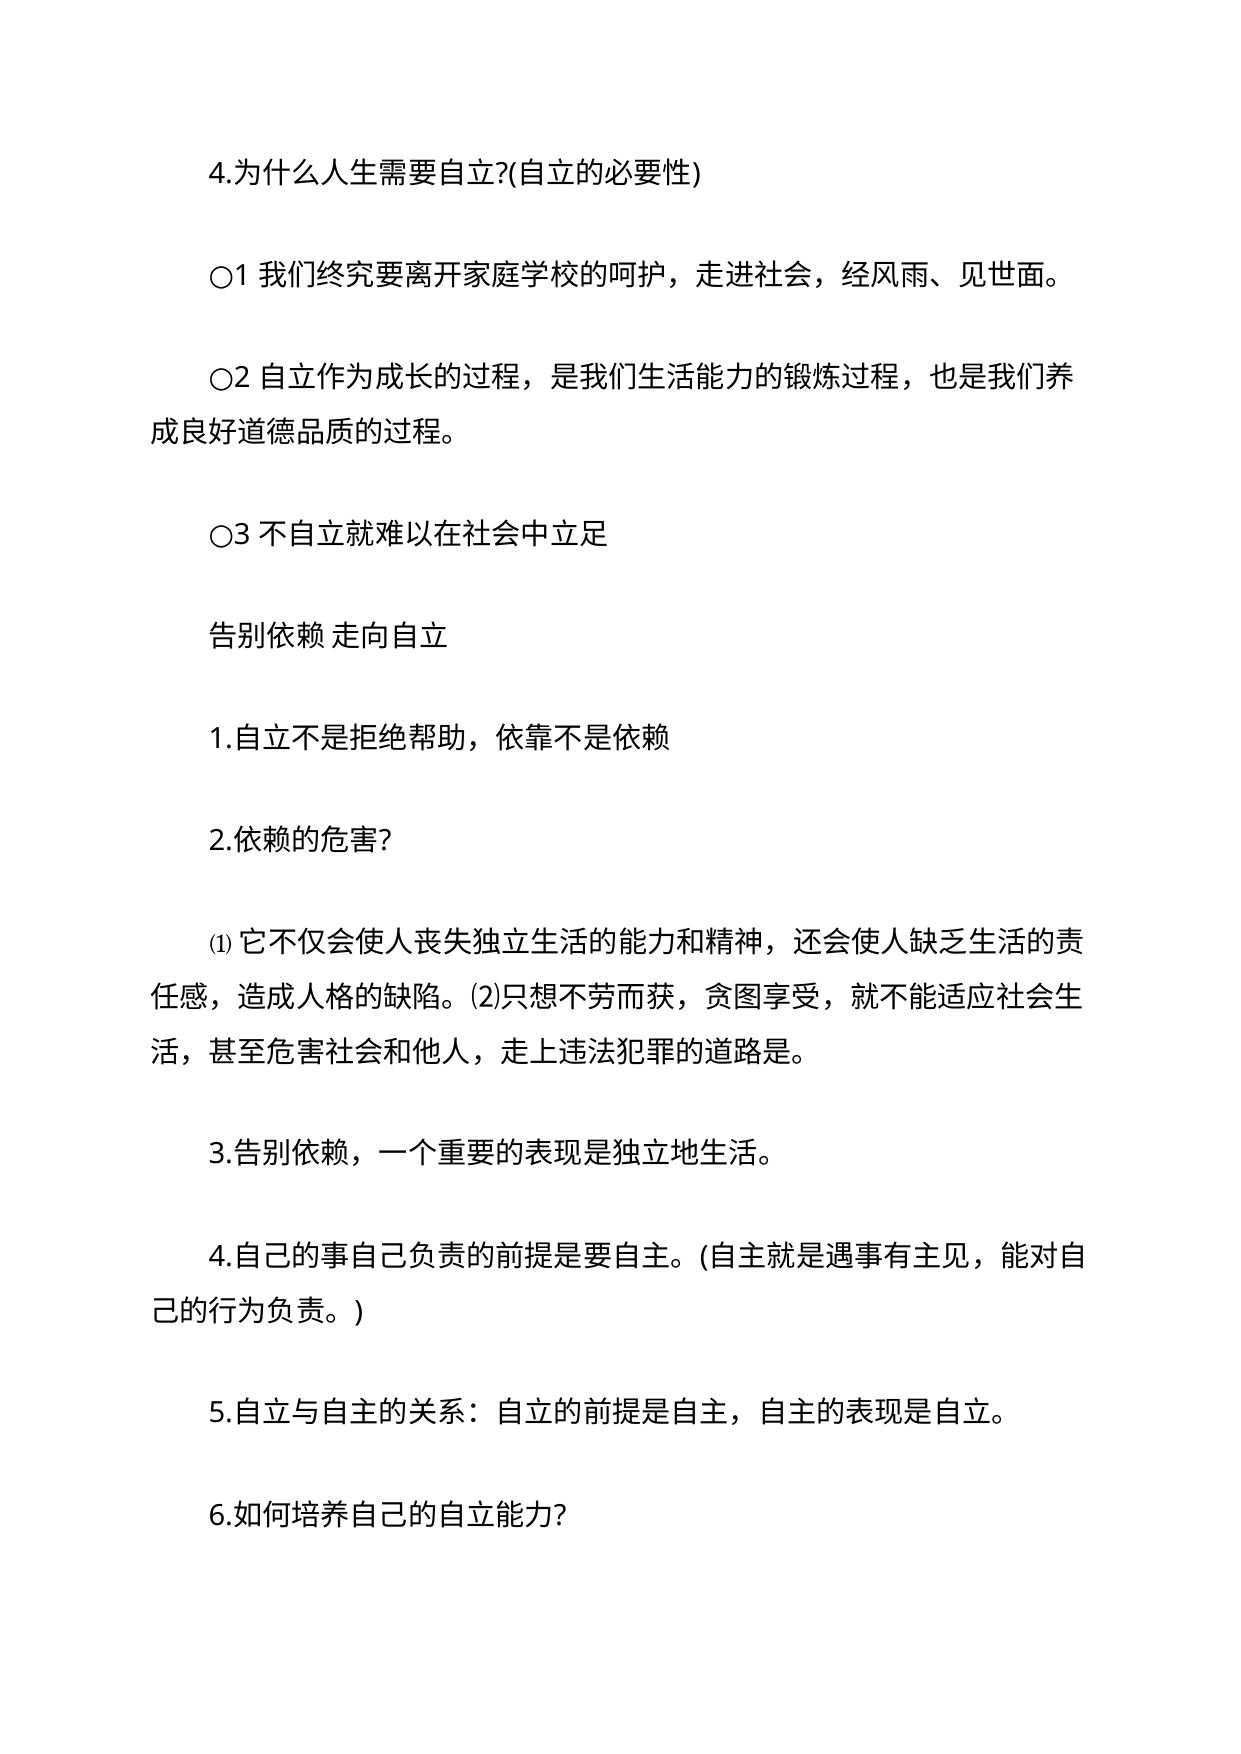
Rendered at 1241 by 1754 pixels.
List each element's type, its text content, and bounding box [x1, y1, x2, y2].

text ○3 不自立就难以在社会中立足 [150, 511, 1090, 553]
text 6.如何培养自己的自立能力? [150, 1491, 1090, 1533]
text 3.告别依赖，一个重要的表现是独立地生活。 [150, 1130, 1090, 1172]
text 1.自立不是拒绝帮助，依靠不是依赖 [150, 714, 1090, 757]
text 4.为什么人生需要自立?(自立的必要性) [150, 150, 1090, 192]
text 4.自己的事自己负责的前提是要自主。(自主就是遇事有主见，能对自己的行为负责。) [150, 1232, 1090, 1329]
text 5.自立与自主的关系：自立的前提是自主，自主的表现是自立。 [150, 1389, 1090, 1431]
text ○2 自立作为成长的过程，是我们生活能力的锻炼过程，也是我们养成良好道德品质的过程。 [150, 354, 1090, 451]
text ○1 我们终究要离开家庭学校的呵护，走进社会，经风雨、见世面。 [150, 252, 1090, 294]
text 告别依赖 走向自立 [150, 613, 1090, 655]
text ⑴它不仅会使人丧失独立生活的能力和精神，还会使人缺乏生活的责任感，造成人格的缺陷。⑵只想不劳而获，贪图享受，就不能适应社会生活，甚至危害社会和他人，走上违法犯罪的道路是。 [150, 918, 1090, 1071]
text 2.依赖的危害? [150, 816, 1090, 859]
